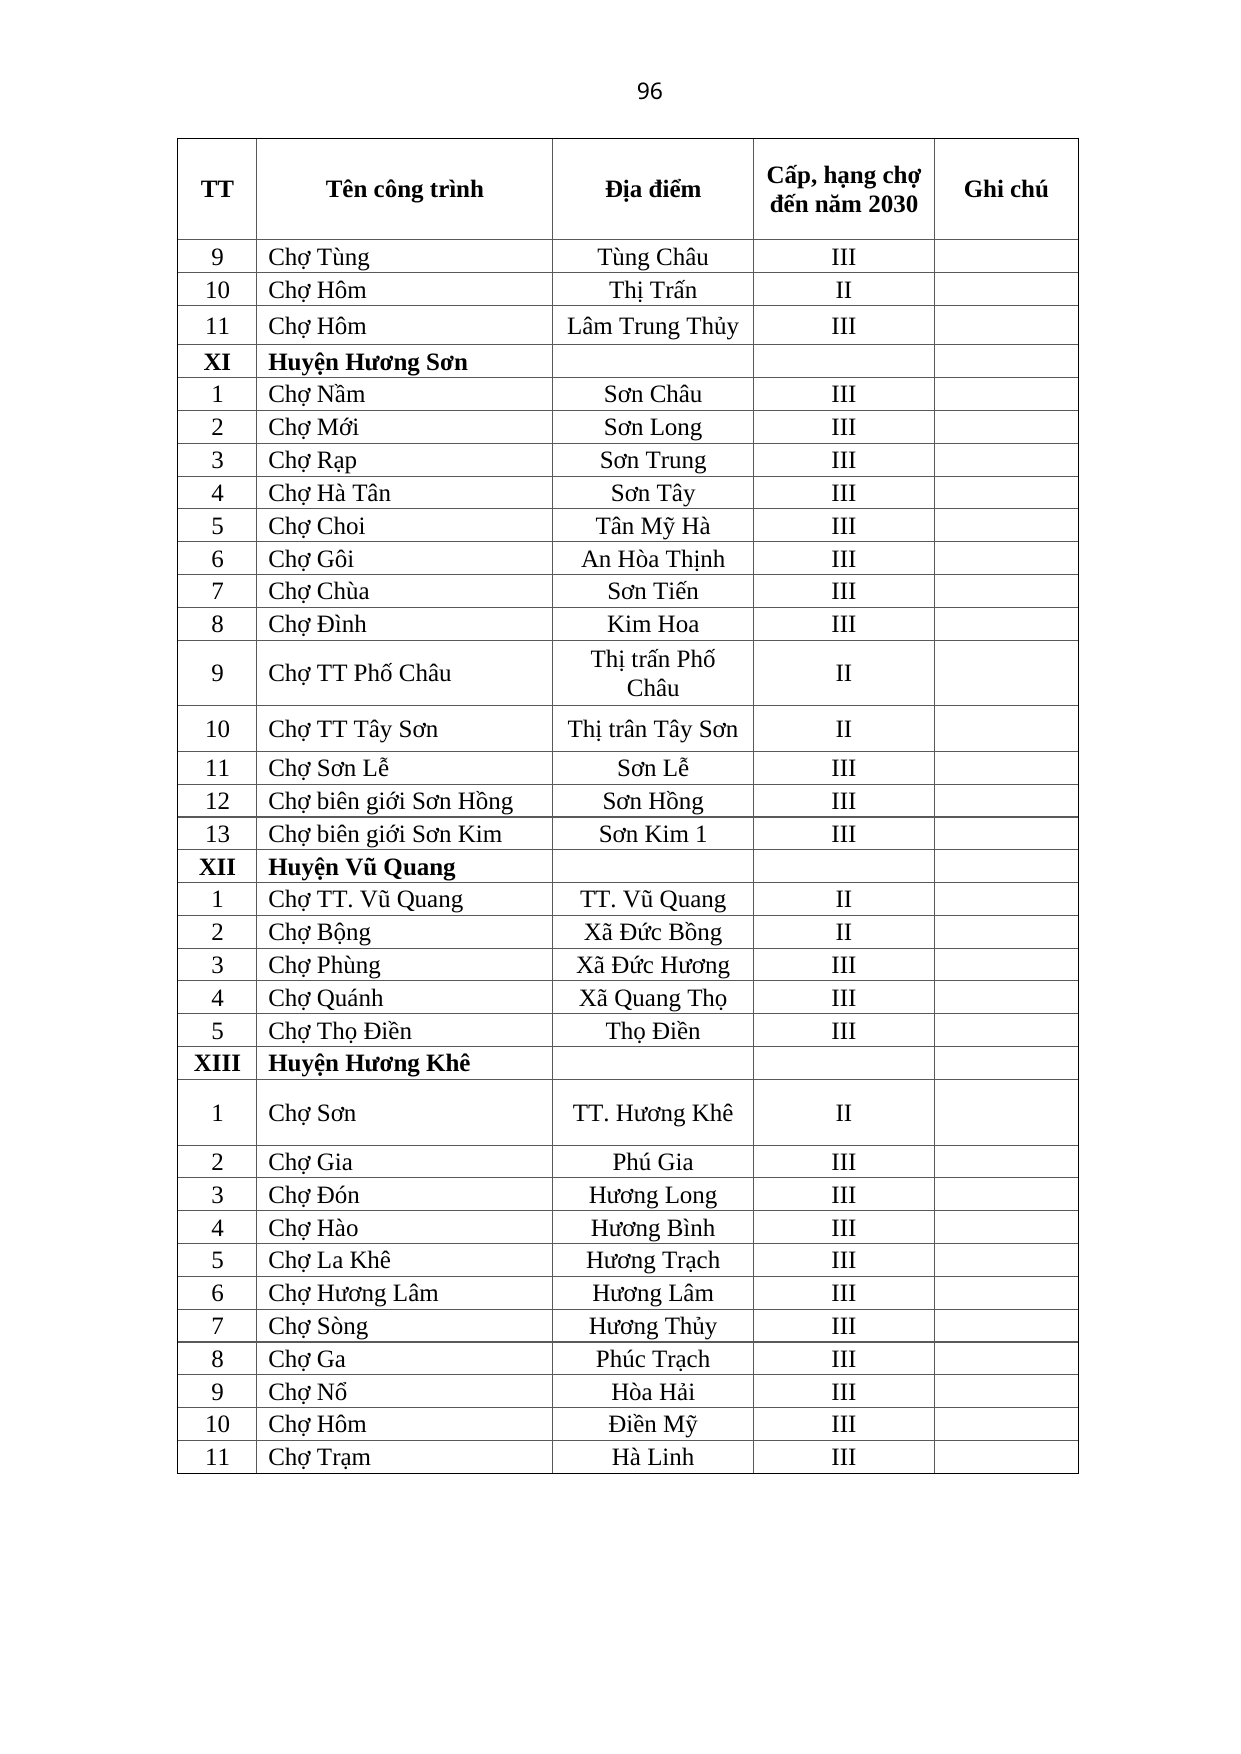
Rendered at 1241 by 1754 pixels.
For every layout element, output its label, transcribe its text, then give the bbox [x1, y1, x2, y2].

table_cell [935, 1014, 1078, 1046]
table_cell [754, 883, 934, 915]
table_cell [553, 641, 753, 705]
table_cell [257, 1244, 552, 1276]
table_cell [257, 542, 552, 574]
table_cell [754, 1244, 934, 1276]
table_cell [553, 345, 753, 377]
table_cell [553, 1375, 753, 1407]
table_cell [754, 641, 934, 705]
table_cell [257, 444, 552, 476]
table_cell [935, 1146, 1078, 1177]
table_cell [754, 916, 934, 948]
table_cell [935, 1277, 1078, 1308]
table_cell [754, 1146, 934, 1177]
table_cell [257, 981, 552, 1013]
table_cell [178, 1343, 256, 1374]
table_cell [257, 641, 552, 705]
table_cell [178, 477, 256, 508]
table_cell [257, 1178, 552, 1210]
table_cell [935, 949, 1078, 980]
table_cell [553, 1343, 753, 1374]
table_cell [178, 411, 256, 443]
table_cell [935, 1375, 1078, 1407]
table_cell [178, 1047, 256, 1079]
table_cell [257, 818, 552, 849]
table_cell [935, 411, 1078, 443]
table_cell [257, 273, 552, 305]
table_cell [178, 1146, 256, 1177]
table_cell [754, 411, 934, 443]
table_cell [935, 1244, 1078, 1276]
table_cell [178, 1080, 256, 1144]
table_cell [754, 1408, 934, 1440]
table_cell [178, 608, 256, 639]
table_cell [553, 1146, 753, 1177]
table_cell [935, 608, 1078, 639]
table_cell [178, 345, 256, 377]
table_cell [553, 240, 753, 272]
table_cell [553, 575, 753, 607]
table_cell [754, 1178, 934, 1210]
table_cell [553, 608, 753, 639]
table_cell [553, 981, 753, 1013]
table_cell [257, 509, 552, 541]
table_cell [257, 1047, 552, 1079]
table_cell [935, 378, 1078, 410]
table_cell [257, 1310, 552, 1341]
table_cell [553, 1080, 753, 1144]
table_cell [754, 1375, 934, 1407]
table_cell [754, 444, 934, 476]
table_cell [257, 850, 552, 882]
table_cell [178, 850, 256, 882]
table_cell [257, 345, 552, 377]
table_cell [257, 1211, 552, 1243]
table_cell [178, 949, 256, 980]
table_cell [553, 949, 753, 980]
table_header TT [178, 139, 256, 239]
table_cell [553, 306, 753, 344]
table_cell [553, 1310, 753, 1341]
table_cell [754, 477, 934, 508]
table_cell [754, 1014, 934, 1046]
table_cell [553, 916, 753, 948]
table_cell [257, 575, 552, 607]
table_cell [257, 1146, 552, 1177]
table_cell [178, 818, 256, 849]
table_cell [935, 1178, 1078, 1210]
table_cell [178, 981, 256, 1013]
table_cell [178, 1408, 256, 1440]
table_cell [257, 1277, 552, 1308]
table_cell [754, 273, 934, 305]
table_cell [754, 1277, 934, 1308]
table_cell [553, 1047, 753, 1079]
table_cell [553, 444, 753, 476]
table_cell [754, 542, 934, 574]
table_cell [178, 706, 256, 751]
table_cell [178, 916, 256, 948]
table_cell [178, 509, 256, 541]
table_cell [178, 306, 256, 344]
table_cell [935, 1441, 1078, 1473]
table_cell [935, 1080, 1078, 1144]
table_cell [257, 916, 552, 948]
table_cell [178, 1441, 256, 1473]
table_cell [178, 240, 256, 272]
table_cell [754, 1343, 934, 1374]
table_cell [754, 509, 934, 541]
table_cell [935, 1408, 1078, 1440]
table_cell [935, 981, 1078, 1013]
table_header Địa điểm [553, 139, 753, 239]
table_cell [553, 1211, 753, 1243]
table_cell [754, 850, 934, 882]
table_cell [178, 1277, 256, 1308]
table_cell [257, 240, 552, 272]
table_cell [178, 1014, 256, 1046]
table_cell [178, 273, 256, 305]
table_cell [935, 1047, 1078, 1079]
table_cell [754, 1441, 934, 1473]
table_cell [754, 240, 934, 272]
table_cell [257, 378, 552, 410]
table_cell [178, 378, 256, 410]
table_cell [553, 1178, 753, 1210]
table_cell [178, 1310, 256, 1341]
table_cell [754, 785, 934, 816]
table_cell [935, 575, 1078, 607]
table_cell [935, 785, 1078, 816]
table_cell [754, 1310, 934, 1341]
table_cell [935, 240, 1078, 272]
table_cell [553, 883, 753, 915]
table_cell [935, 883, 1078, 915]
table_header Ghi chú [935, 139, 1078, 239]
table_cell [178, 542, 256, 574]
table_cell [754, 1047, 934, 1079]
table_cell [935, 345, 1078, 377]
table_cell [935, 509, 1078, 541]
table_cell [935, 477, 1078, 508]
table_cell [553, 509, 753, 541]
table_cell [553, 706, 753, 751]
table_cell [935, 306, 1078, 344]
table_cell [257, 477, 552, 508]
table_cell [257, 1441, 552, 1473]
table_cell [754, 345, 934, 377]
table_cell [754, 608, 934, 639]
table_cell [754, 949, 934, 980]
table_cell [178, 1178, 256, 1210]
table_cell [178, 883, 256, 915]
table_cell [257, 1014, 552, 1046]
table_header Cấp, hạng chợ đến năm 2030 [754, 139, 934, 239]
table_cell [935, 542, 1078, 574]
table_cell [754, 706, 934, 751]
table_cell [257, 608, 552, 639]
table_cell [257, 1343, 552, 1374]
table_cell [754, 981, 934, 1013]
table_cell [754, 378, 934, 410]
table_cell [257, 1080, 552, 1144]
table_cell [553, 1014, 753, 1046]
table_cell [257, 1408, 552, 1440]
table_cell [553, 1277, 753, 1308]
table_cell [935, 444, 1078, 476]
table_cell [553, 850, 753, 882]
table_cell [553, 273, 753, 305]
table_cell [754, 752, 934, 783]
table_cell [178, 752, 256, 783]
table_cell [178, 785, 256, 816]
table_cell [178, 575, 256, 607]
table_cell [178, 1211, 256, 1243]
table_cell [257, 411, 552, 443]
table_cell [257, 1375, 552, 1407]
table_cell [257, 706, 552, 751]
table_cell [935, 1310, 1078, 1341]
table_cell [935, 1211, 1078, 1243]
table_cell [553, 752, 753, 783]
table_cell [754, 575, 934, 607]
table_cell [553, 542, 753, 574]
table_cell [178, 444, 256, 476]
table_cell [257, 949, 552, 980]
table_header Tên công trình [257, 139, 552, 239]
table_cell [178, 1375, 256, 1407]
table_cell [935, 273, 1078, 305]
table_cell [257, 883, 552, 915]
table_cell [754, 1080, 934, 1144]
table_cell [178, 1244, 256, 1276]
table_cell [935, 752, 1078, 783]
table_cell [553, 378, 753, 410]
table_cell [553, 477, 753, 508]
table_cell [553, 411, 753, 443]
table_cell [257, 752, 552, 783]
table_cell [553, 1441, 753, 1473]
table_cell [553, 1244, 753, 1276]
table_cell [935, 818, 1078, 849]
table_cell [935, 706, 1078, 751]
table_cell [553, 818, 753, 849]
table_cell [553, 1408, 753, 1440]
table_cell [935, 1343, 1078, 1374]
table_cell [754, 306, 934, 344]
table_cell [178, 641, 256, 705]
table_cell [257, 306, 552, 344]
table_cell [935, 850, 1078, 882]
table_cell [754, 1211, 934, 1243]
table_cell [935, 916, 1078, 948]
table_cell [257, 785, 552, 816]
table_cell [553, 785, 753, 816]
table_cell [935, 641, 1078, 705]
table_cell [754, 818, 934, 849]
